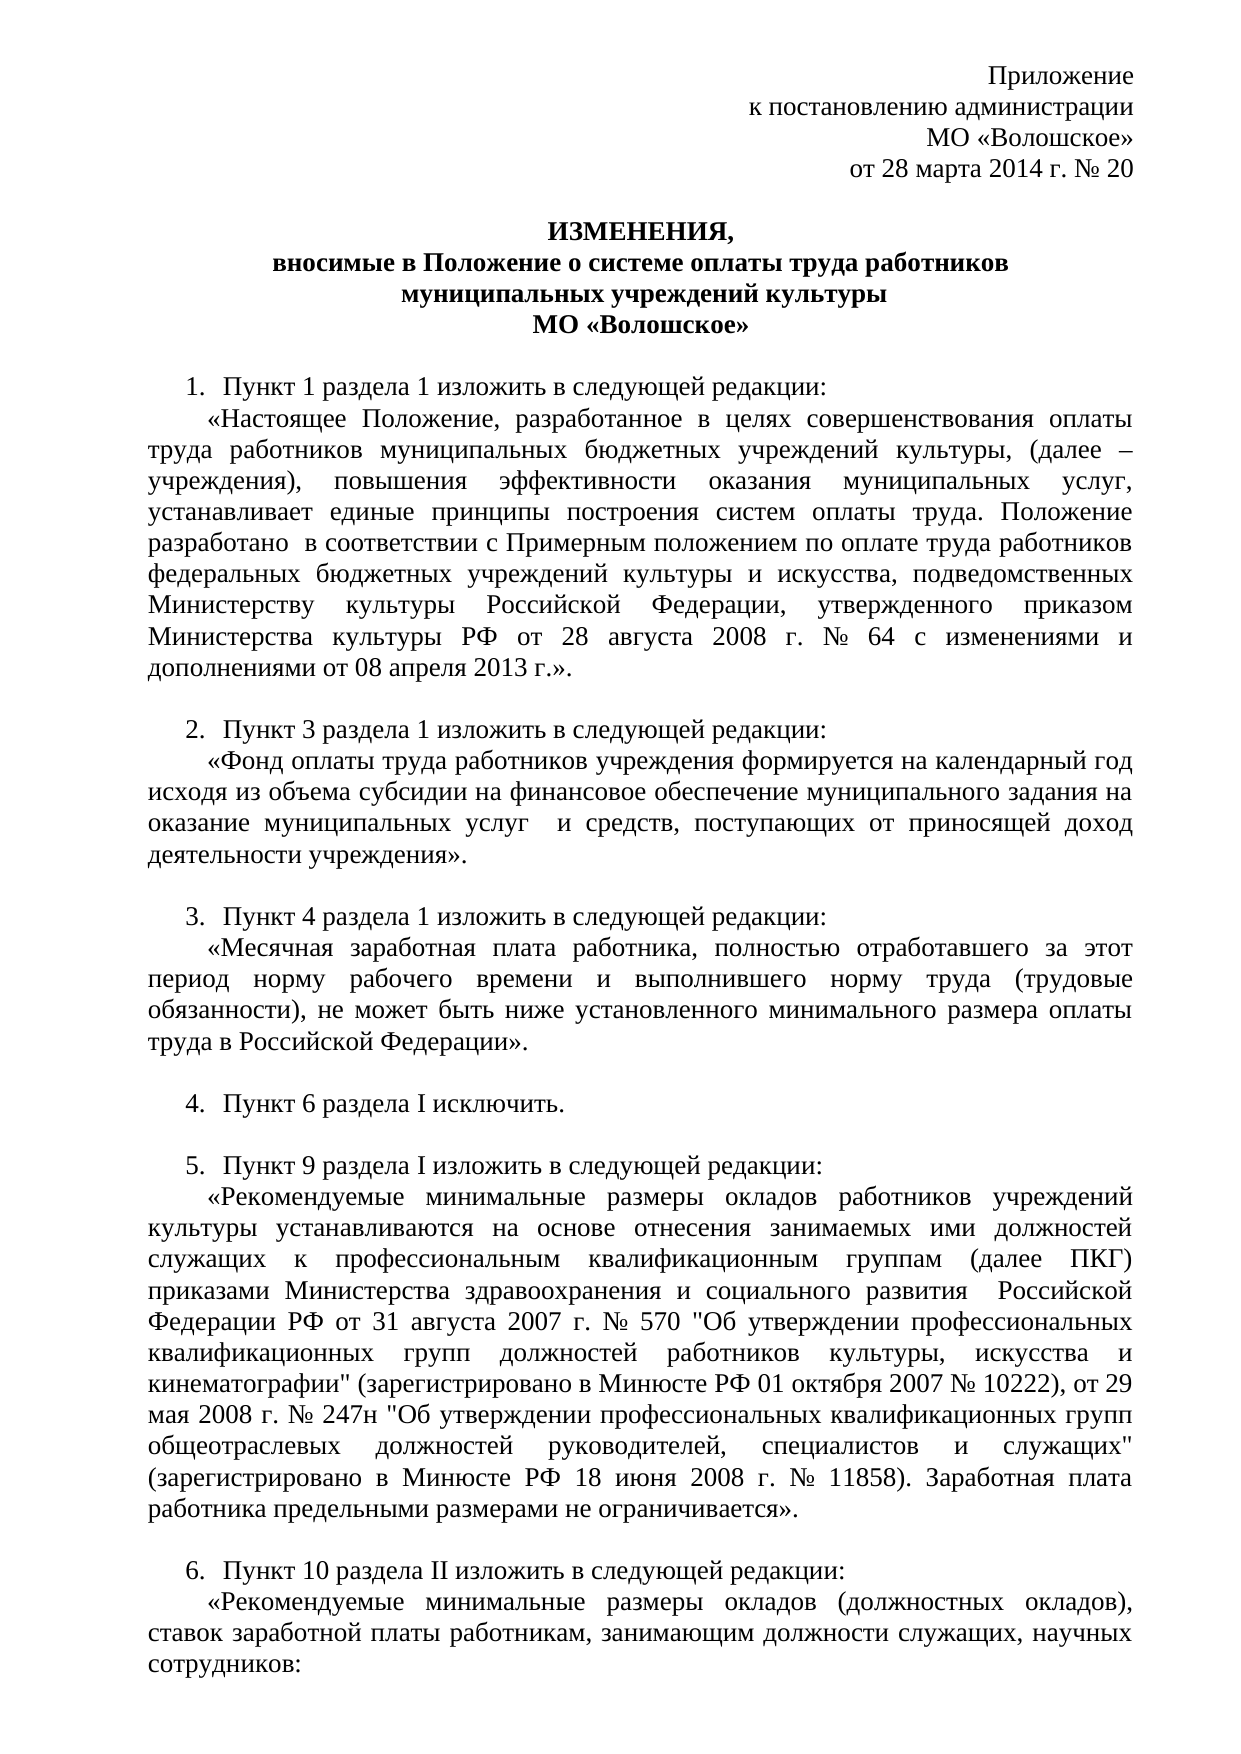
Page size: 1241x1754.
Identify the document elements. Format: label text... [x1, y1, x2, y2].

text «Рекомендуемые минимальные размеры окладов работников учреждений культуры устанавливаются на основе отнесения занимаемых ими должностей служащих к профессиональным квалификационным группам (далее ПКГ) приказами Министерства здравоохранения и социального развития Российской Федерации РФ от 31 августа . № 570 "Об утверждении профессиональных квалификационных групп должностей работников культуры, искусства и кинематографии" (зарегистрировано в Минюсте РФ 01 октября 2007 № 10222), от 29 мая . № 247н "Об утверждении профессиональных квалификационных групп общеотраслевых должностей руководителей, специалистов и служащих" (зарегистрировано в Минюсте РФ 18 июня . № 11858). Заработная плата работника предельными размерами не ограничивается». [148, 1180, 1134, 1523]
list Пункт 4 раздела 1 изложить в следующей редакции: [185, 900, 1134, 931]
list Пункт 6 раздела I исключить. [185, 1087, 1134, 1118]
text МО «Волошское» [148, 308, 1134, 339]
text «Настоящее Положение, разработанное в целях совершенствования оплаты труда работников муниципальных бюджетных учреждений культуры, (далее – учреждения), повышения эффективности оказания муниципальных услуг, устанавливает единые принципы построения систем оплаты труда. Положение разработано в соответствии с Примерным положением по оплате труда работников федеральных бюджетных учреждений культуры и искусства, подведомственных Министерству культуры Российской Федерации, утвержденного приказом Министерства культуры РФ от 28 августа 2008 г. № 64 с изменениями и дополнениями от 08 апреля 2013 г.». [148, 402, 1134, 682]
text МО «Волошское» [148, 121, 1134, 152]
text к постановлению администрации [148, 90, 1134, 121]
text «Месячная заработная плата работника, полностью отработавшего за этот период норму рабочего времени и выполнившего норму труда (трудовые обязанности), не может быть ниже установленного минимального размера оплаты труда в Российской Федерации». [148, 931, 1134, 1056]
list «Фонд оплаты труда работников учреждения формируется на календарный год исходя из объема субсидии на финансовое обеспечение муниципального задания на оказание муниципальных услуг и средств, поступающих от приносящей доход деятельности учреждения». [148, 744, 1134, 869]
text ИЗМЕНЕНИЯ, [148, 215, 1134, 246]
list Пункт 9 раздела I изложить в следующей редакции: [185, 1149, 1134, 1180]
text «Рекомендуемые минимальные размеры окладов (должностных окладов), ставок заработной платы работникам, занимающим должности служащих, научных сотрудников: [148, 1585, 1134, 1679]
text Приложение [148, 59, 1134, 90]
list Пункт 1 раздела 1 изложить в следующей редакции: [185, 371, 1134, 402]
list Пункт 10 раздела II изложить в следующей редакции: [185, 1554, 1134, 1585]
list Пункт 3 раздела 1 изложить в следующей редакции: [185, 713, 1134, 744]
text вносимые в Положение о системе оплаты труда работников [148, 246, 1134, 277]
text муниципальных учреждений культуры [148, 277, 1134, 308]
text от 28 марта 2014 г. № 20 [148, 152, 1134, 184]
